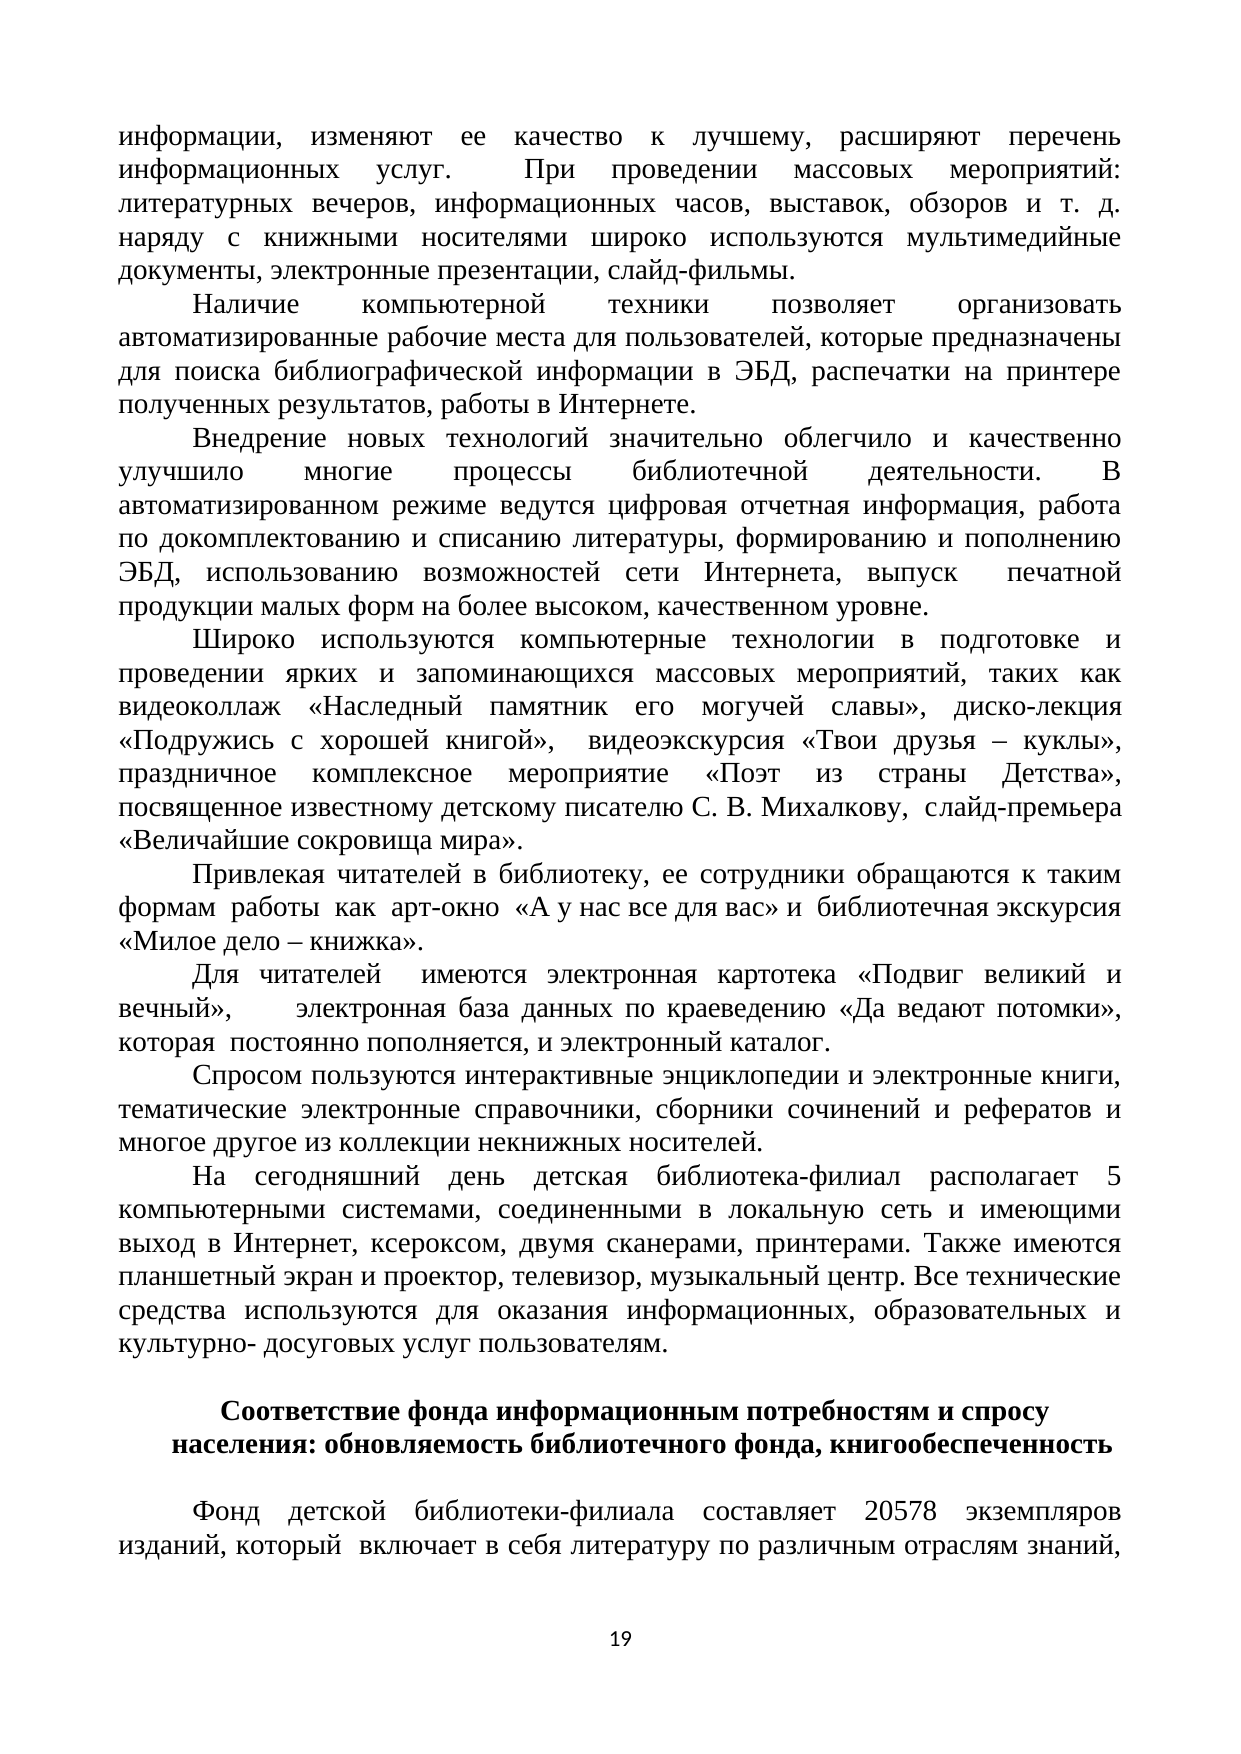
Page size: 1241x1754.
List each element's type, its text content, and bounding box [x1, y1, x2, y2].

text На сегодняшний день детская библиотека-филиал располагает 5 компьютерными системами, соединенными в локальную сеть и имеющими выход в Интернет, ксероксом, двумя сканерами, принтерами. Также имеются планшетный экран и проектор, телевизор, музыкальный центр. Все технические средства используются для оказания информационных, образовательных и культурно- досуговых услуг пользователям. [118, 1158, 1122, 1359]
text Внедрение новых технологий значительно облегчило и качественно улучшило многие процессы библиотечной деятельности. В автоматизированном режиме ведутся цифровая отчетная информация, работа по докомплектованию и списанию литературы, формированию и пополнению ЭБД, использованию возможностей сети Интернета, выпуск печатной продукции малых форм на более высоком, качественном уровне. [118, 420, 1122, 621]
text Наличие компьютерной техники позволяет организовать автоматизированные рабочие места для пользователей, которые предназначены для поиска библиографической информации в ЭБД, распечатки на принтере полученных результатов, работы в Интернете. [118, 286, 1122, 420]
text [118, 118, 1122, 286]
text Для читателей имеются электронная картотека «Подвиг великий и вечный», электронная база данных по краеведению «Да ведают потомки», которая постоянно пополняется, и электронный каталог. [118, 957, 1122, 1057]
text Широко используются компьютерные технологии в подготовке и проведении ярких и запоминающихся массовых мероприятий, таких как видеоколлаж «Наследный памятник его могучей славы», диско-лекция «Подружись с хорошей книгой», видеоэкскурсия «Твои друзья – куклы», праздничное комплексное мероприятие «Поэт из страны Детства», посвященное известному детскому писателю С. В. Михалкову, слайд-премьера «Величайшие сокровища мира». [118, 621, 1122, 856]
text населения: обновляемость библиотечного фонда, книгообеспеченность [118, 1426, 1122, 1460]
text Соответствие фонда информационным потребностям и спросу [88, 1393, 1122, 1426]
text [118, 1493, 1122, 1560]
text Привлекая читателей в библиотеку, ее сотрудники обращаются к таким формам работы как арт-окно «А у нас все для вас» и библиотечная экскурсия «Милое дело – книжка». [118, 856, 1122, 957]
text Спросом пользуются интерактивные энциклопедии и электронные книги, тематические электронные справочники, сборники сочинений и рефератов и многое другое из коллекции некнижных носителей. [118, 1057, 1122, 1158]
